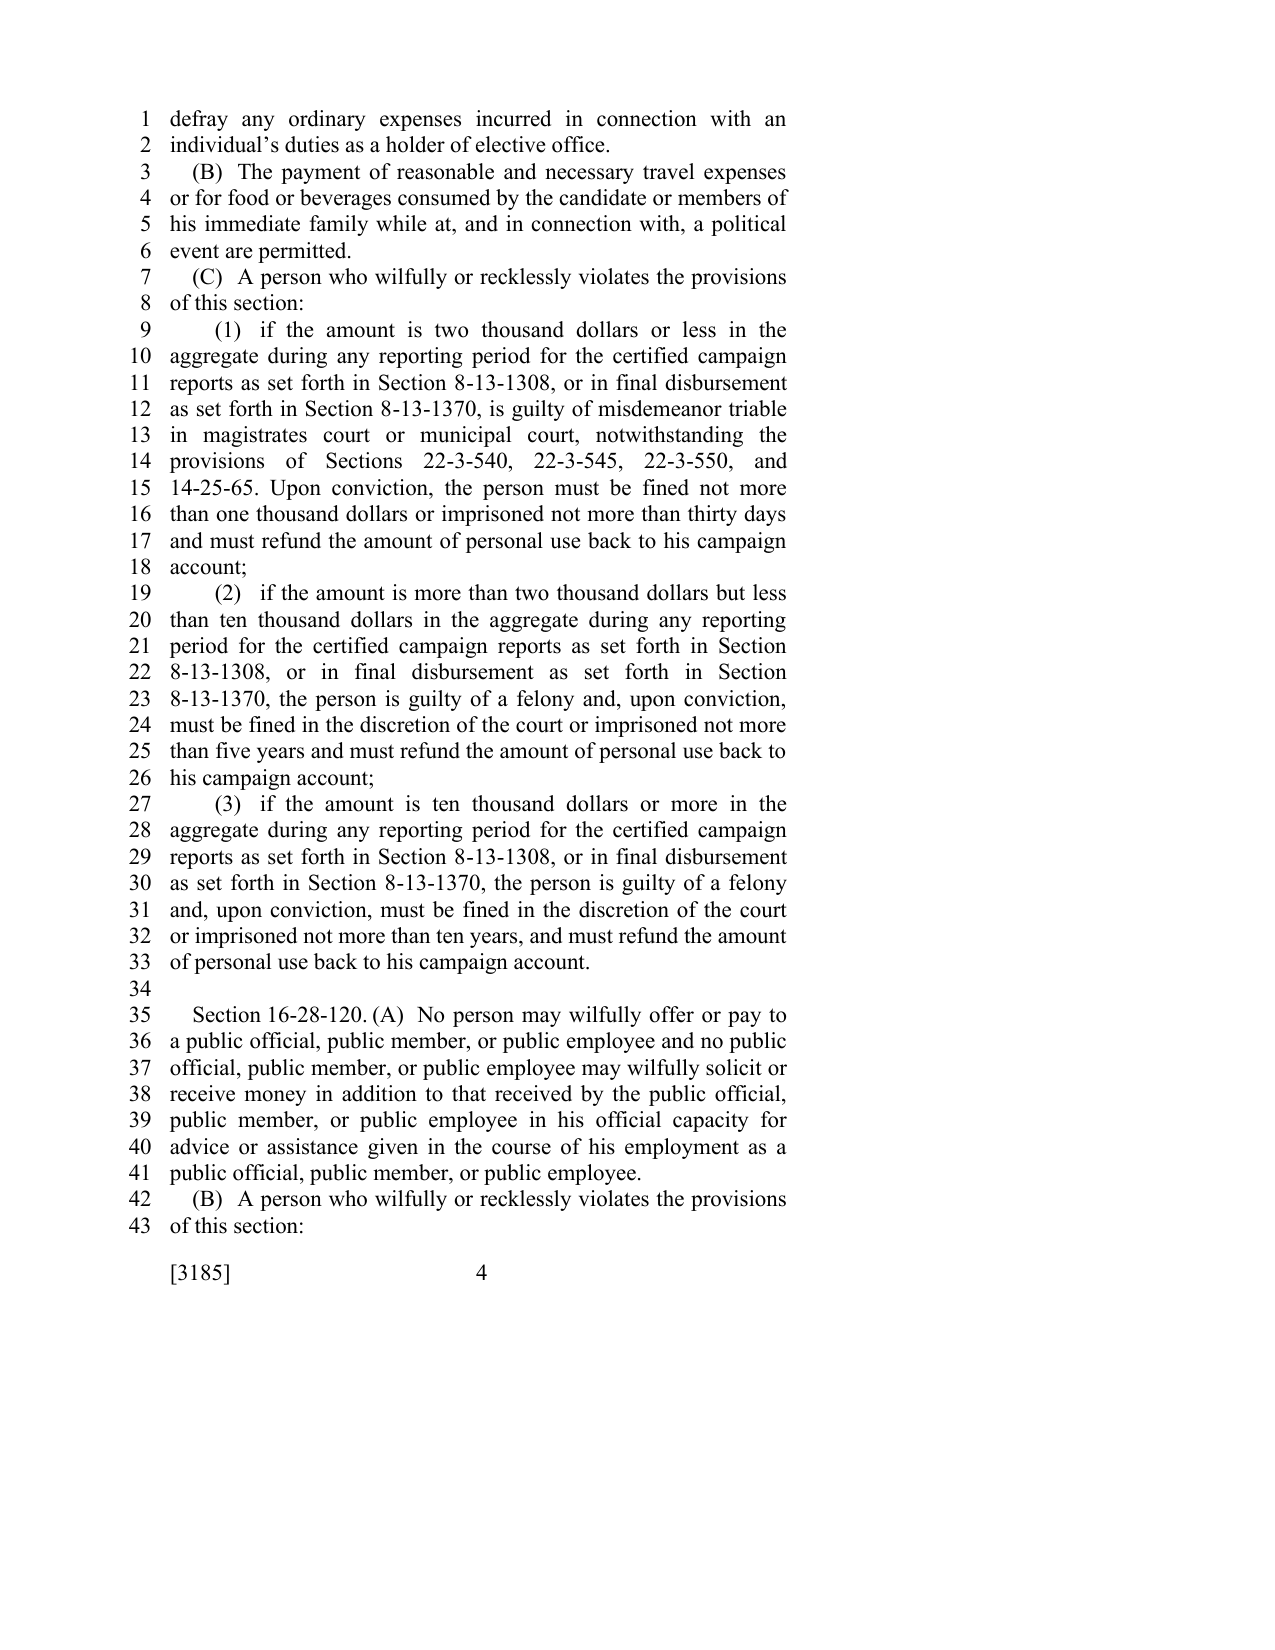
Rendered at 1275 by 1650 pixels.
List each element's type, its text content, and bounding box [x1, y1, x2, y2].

text Section 16-28-120. (A) No person may wilfully offer or pay to a public official, public member, or public employee and no public official, public member, or public employee may wilfully solicit or receive money in addition to that received by the public official, public member, or public employee in his official capacity for advice or assistance given in the course of his employment as a public official, public member, or public employee. [169, 1001, 787, 1186]
text (2) if the amount is more than two thousand dollars but less than ten thousand dollars in the aggregate during any reporting period for the certified campaign reports as set forth in Section 8-13-1308, or in final disbursement as set forth in Section 8-13-1370, the person is guilty of a felony and, upon conviction, must be fined in the discretion of the court or imprisoned not more than five years and must refund the amount of personal use back to his campaign account; [169, 579, 787, 790]
text (3) if the amount is ten thousand dollars or more in the aggregate during any reporting period for the certified campaign reports as set forth in Section 8-13-1308, or in final disbursement as set forth in Section 8-13-1370, the person is guilty of a felony and, upon conviction, must be fined in the discretion of the court or imprisoned not more than ten years, and must refund the amount of personal use back to his campaign account. [169, 790, 787, 975]
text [169, 105, 787, 158]
text (C) A person who wilfully or recklessly violates the provisions of this section: [169, 263, 787, 316]
text (1) if the amount is two thousand dollars or less in the aggregate during any reporting period for the certified campaign reports as set forth in Section 8-13-1308, or in final disbursement as set forth in Section 8-13-1370, is guilty of misdemeanor triable in magistrates court or municipal court, notwithstanding the provisions of Sections 22-3-540, 22-3-545, 22-3-550, and 14-25-65. Upon conviction, the person must be fined not more than one thousand dollars or imprisoned not more than thirty days and must refund the amount of personal use back to his campaign account; [169, 316, 787, 579]
text (B) A person who wilfully or recklessly violates the provisions of this section: [169, 1186, 787, 1238]
text (B) The payment of reasonable and necessary travel expenses or for food or beverages consumed by the candidate or members of his immediate family while at, and in connection with, a political event are permitted. [169, 158, 787, 263]
